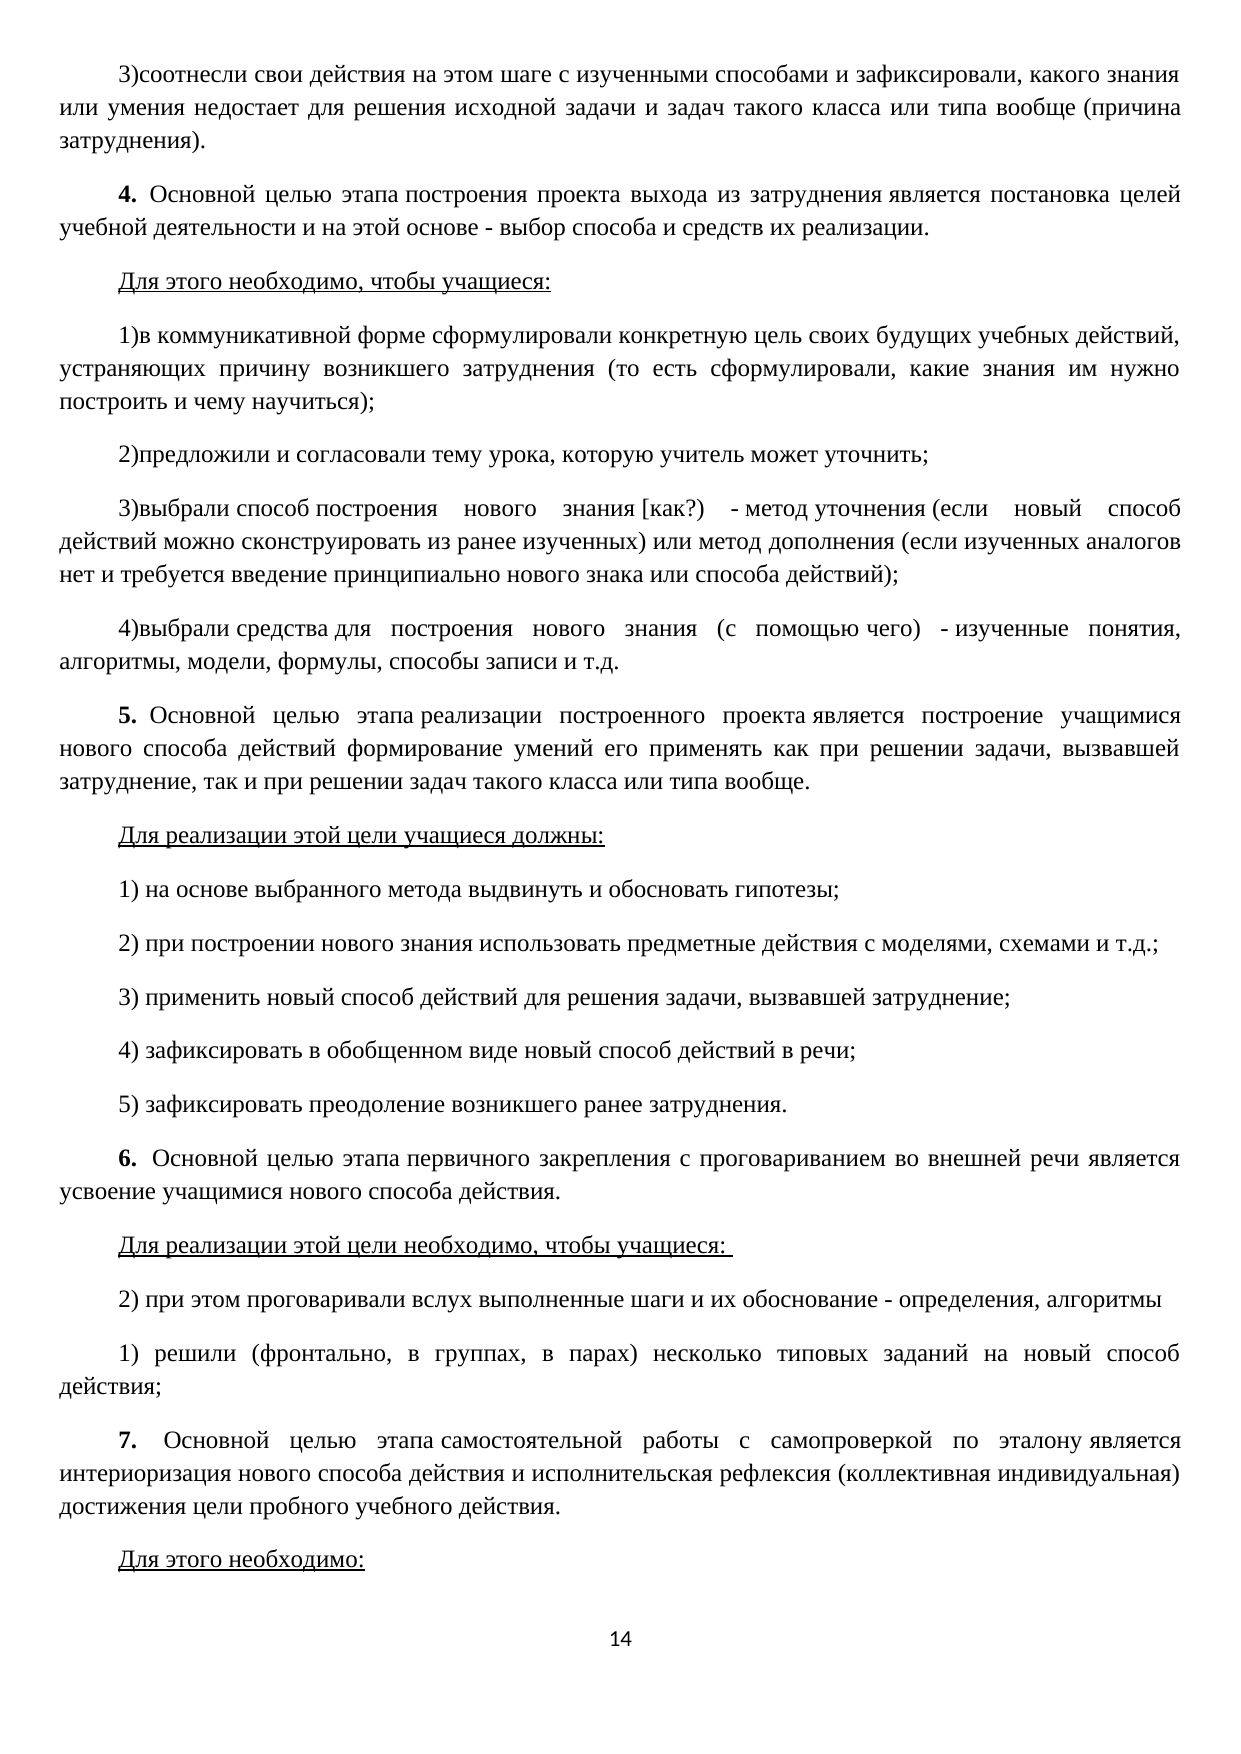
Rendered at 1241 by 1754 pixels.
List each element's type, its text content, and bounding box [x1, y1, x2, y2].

text 3)выбрали способ построения нового знания [как?) - метод уточнения (если новый способ действий можно сконструировать из ранее изученных) или метод дополнения (если изученных аналогов нет и требуется введение принципиально нового знака или способа действий); [59, 493, 1181, 588]
text Для реализации этой цели учащиеся должны: [59, 820, 1181, 849]
text 1) на основе выбранного метода выдвинуть и обосновать гипотезы; [59, 874, 1181, 903]
text 2)предложили и согласовали тему урока, которую учитель может уточнить; [59, 439, 1181, 468]
text 1)в коммуникативной форме сформулировали конкретную цель своих будущих учебных действий, устраняющих причину возникшего затруднения (то есть сформулировали, какие знания им нужно построить и чему научиться); [59, 320, 1181, 414]
text 3) применить новый способ действий для решения задачи, вызвавшей затруднение; [59, 982, 1181, 1010]
text 4) зафиксировать в обобщенном виде новый способ действий в речи; [59, 1036, 1181, 1064]
text 2) при этом проговаривали вслух выполненные шаги и их обоснование - определения, алгоритмы [59, 1284, 1181, 1313]
text Для этого необходимо: [59, 1544, 1181, 1573]
text 5) зафиксировать преодоление возникшего ранее затруднения. [59, 1089, 1181, 1118]
text 4. Основной целью этапа построения проекта выхода из затруднения является постановка целей учебной деятельности и на этой основе - выбор способа и средств их реализации. [59, 179, 1181, 241]
text 7. Основной целью этапа самостоятельной работы с самопроверкой по эталону является интериоризация нового способа действия и исполнительская рефлексия (коллективная индивидуальная) достижения цели пробного учебного действия. [59, 1425, 1181, 1519]
text 6. Основной целью этапа первичного закрепления с проговариванием во внешней речи является усвоение учащимися нового способа действия. [59, 1143, 1181, 1205]
text Для этого необходимо, чтобы учащиеся: [59, 266, 1181, 294]
text 3)соотнесли свои действия на этом шаге с изученными способами и зафиксировали, какого знания или умения недостает для решения исходной задачи и задач такого класса или типа вообще (причина затруднения). [59, 59, 1181, 154]
text 2) при построении нового знания использовать предметные действия с моделями, схемами и т.д.; [59, 928, 1181, 957]
text 4)выбрали средства для построения нового знания (с помощью чего) - изученные понятия, алгоритмы, модели, формулы, способы записи и т.д. [59, 613, 1181, 675]
text Для реализации этой цели необходимо, чтобы учащиеся: [59, 1230, 1181, 1259]
text 5. Основной целью этапа реализации построенного проекта является построение учащимися нового способа действий формирование умений его применять как при решении задачи, вызвавшей затруднение, так и при решении задач такого класса или типа вообще. [59, 700, 1181, 795]
text 1) решили (фронтально, в группах, в парах) несколько типовых заданий на новый способ действия; [59, 1338, 1181, 1399]
